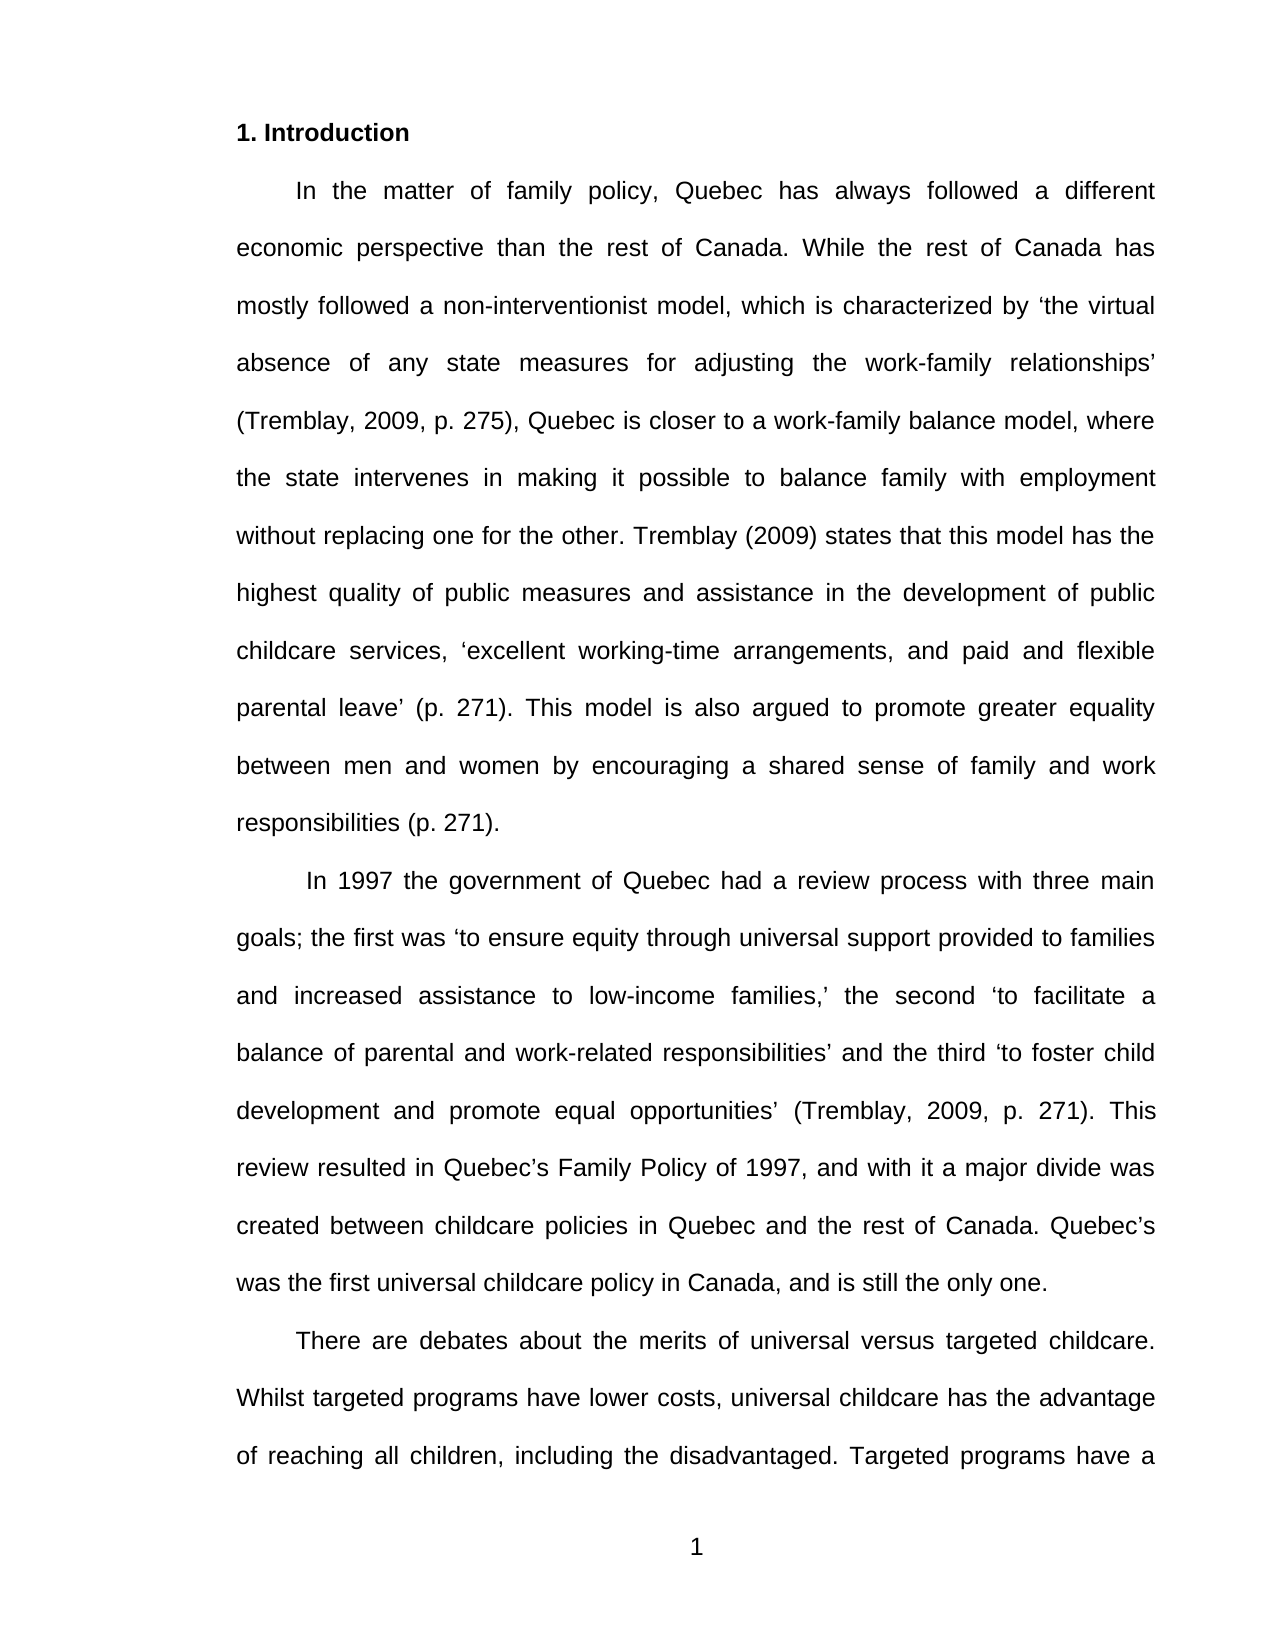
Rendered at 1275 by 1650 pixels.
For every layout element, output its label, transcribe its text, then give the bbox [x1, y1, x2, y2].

subtitle 1. Introduction [236, 118, 1157, 147]
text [236, 1326, 1157, 1469]
text In the matter of family policy, Quebec has always followed a different economic perspective than the rest of Canada. While the rest of Canada has mostly followed a non-interventionist model, which is characterized by ‘the virtual absence of any state measures for adjusting the work-family relationships’ (Tremblay, 2009, p. 275), Quebec is closer to a work-family balance model, where the state intervenes in making it possible to balance family with employment without replacing one for the other. Tremblay (2009) states that this model has the highest quality of public measures and assistance in the development of public childcare services, ‘excellent working-time arrangements, and paid and flexible parental leave’ (p. 271). This model is also argued to promote greater equality between men and women by encouraging a shared sense of family and work responsibilities (p. 271). [236, 176, 1157, 837]
text In 1997 the government of Quebec had a review process with three main goals; the first was ‘to ensure equity through universal support provided to families and increased assistance to low-income families,’ the second ‘to facilitate a balance of parental and work-related responsibilities’ and the third ‘to foster child development and promote equal opportunities’ (Tremblay, 2009, p. 271). This review resulted in Quebec’s Family Policy of 1997, and with it a major divide was created between childcare policies in Quebec and the rest of Canada. Quebec’s was the first universal childcare policy in Canada, and is still the only one. [236, 866, 1157, 1297]
